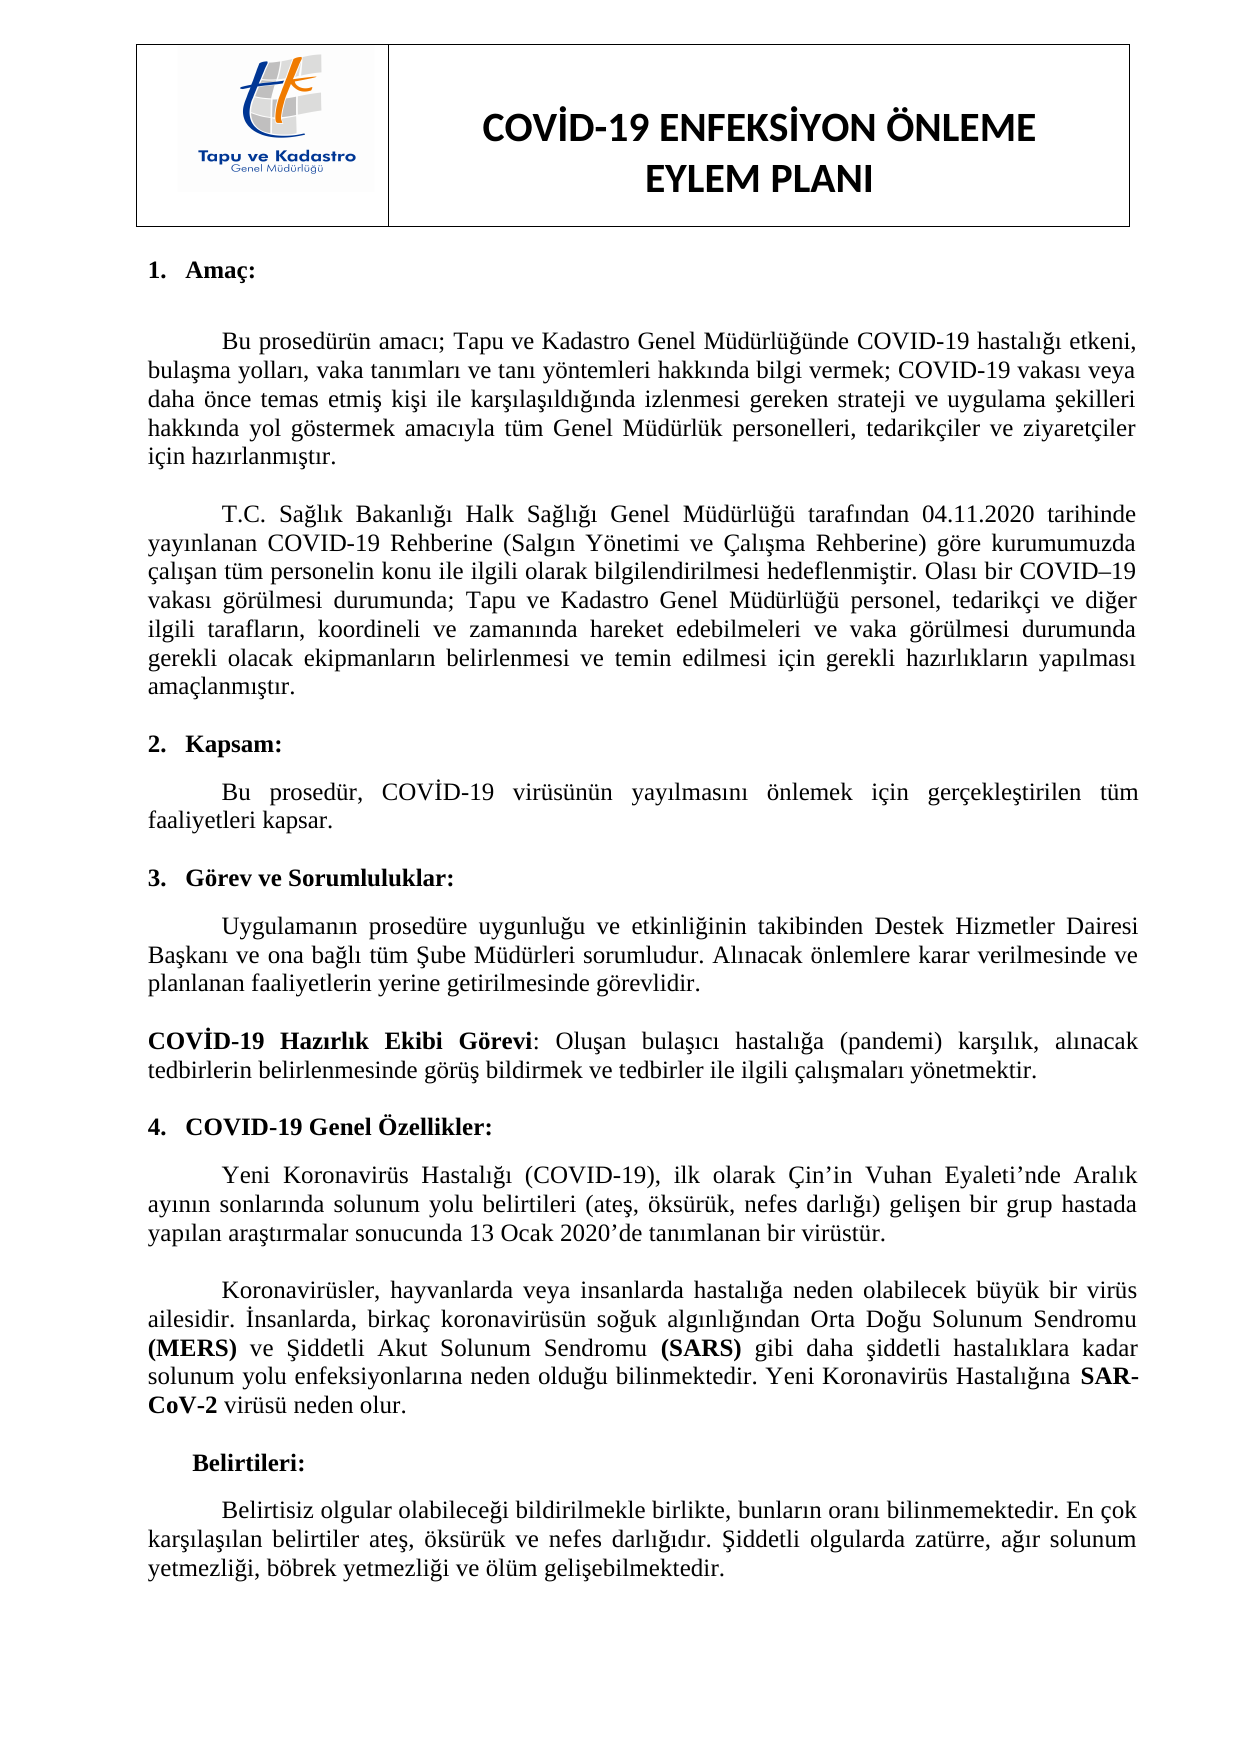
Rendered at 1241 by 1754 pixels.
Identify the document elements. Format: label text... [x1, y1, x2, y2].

text Belirtisiz olgular olabileceği bildirilmekle birlikte, bunların oranı bilinmemektedir. En çok karşılaşılan belirtiler ateş, öksürük ve nefes darlığıdır. Şiddetli olgularda zatürre, ağır solunum yetmezliği, böbrek yetmezliği ve ölüm gelişebilmektedir. [148, 1496, 1139, 1582]
text Bu prosedürün amacı; Tapu ve Kadastro Genel Müdürlüğünde COVID-19 hastalığı etkeni, bulaşma yolları, vaka tanımları ve tanı yöntemleri hakkında bilgi vermek; COVID-19 vakası veya daha önce temas etmiş kişi ile karşılaşıldığında izlenmesi gereken strateji ve uygulama şekilleri hakkında yol göstermek amacıyla tüm Genel Müdürlük personelleri, tedarikçiler ve ziyaretçiler için hazırlanmıştır. [148, 326, 1137, 470]
text Bu prosedür, COVİD-19 virüsünün yayılmasını önlemek için gerçekleştirilen tüm faaliyetleri kapsar. [148, 777, 1139, 834]
text COVİD-19 Hazırlık Ekibi Görevi: Oluşan bulaşıcı hastalığa (pandemi) karşılık, alınacak tedbirlerin belirlenmesinde görüş bildirmek ve tedbirler ile ilgili çalışmaları yönetmektir. [148, 1026, 1139, 1083]
list Amaç: [148, 255, 1139, 284]
text T.C. Sağlık Bakanlığı Halk Sağlığı Genel Müdürlüğü tarafından 04.11.2020 tarihinde yayınlanan COVID-19 Rehberine (Salgın Yönetimi ve Çalışma Rehberine) göre kurumumuzda çalışan tüm personelin konu ile ilgili olarak bilgilendirilmesi hedeflenmiştir. Olası bir COVID–19 vakası görülmesi durumunda; Tapu ve Kadastro Genel Müdürlüğü personel, tedarikçi ve diğer ilgili tarafların, koordineli ve zamanında hareket edebilmeleri ve vaka görülmesi durumunda gerekli olacak ekipmanların belirlenmesi ve temin edilmesi için gerekli hazırlıkların yapılması amaçlanmıştır. [148, 499, 1137, 700]
list Kapsam: [148, 729, 1137, 758]
text Belirtileri: [192, 1448, 1137, 1476]
picture [177, 45, 375, 192]
text Uygulamanın prosedüre uygunluğu ve etkinliğinin takibinden Destek Hizmetler Dairesi Başkanı ve ona bağlı tüm Şube Müdürleri sorumludur. Alınacak önlemlere karar verilmesinde ve planlanan faaliyetlerin yerine getirilmesinde görevlidir. [148, 911, 1139, 997]
list Görev ve Sorumluluklar: [148, 863, 1137, 892]
text Yeni Koronavirüs Hastalığı (COVID-19), ilk olarak Çin’in Vuhan Eyaleti’nde Aralık ayının sonlarında solunum yolu belirtileri (ateş, öksürük, nefes darlığı) gelişen bir grup hastada yapılan araştırmalar sonucunda 13 Ocak 2020’de tanımlanan bir virüstür. [148, 1160, 1139, 1246]
text Koronavirüsler, hayvanlarda veya insanlarda hastalığa neden olabilecek büyük bir virüs ailesidir. İnsanlarda, birkaç koronavirüsün soğuk algınlığından Orta Doğu Solunum Sendromu (MERS) ve Şiddetli Akut Solunum Sendromu (SARS) gibi daha şiddetli hastalıklara kadar solunum yolu enfeksiyonlarına neden olduğu bilinmektedir. Yeni Koronavirüs Hastalığına SAR-CoV-2 virüsü neden olur. [148, 1275, 1139, 1419]
list COVID-19 Genel Özellikler: [148, 1112, 1139, 1141]
